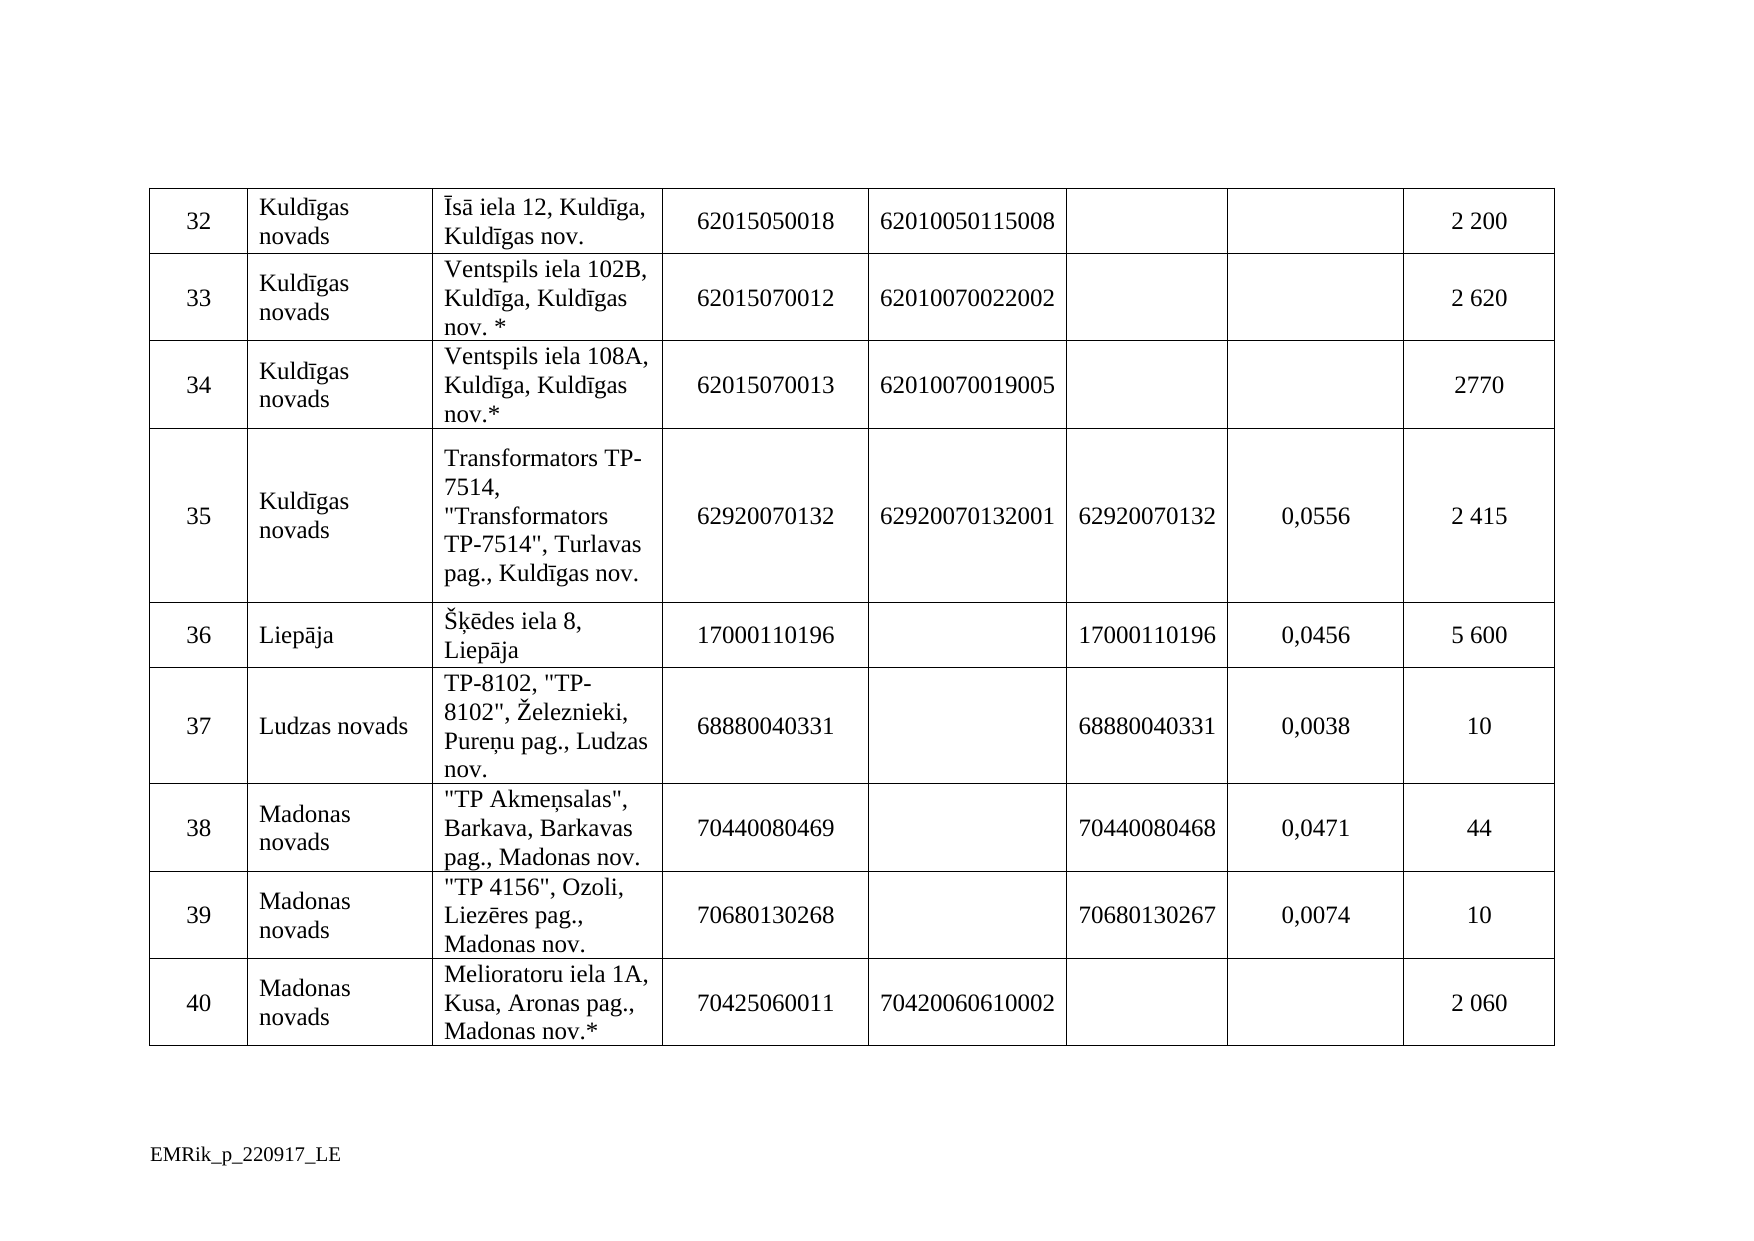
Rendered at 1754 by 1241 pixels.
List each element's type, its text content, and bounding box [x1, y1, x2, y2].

table_cell 0,0074 [1228, 872, 1403, 958]
table_cell [1067, 341, 1227, 428]
table_cell 62015050018 [663, 189, 868, 253]
table_cell [1228, 341, 1403, 428]
table_cell 70440080468 [1067, 784, 1227, 871]
table_cell [1067, 189, 1227, 253]
table_cell 32 [150, 189, 247, 253]
table_cell 33 [150, 254, 247, 340]
table_cell Īsā iela 12, Kuldīga, Kuldīgas nov. [433, 189, 662, 253]
table_cell Melioratoru iela 1A, Kusa, Aronas pag., Madonas nov.* [433, 959, 662, 1045]
table_cell 34 [150, 341, 247, 428]
table_cell 17000110196 [663, 603, 868, 667]
table_cell Transformators TP-7514, "Transformators TP-7514", Turlavas pag., Kuldīgas nov. [433, 429, 662, 602]
table_cell Kuldīgas novads [248, 429, 432, 602]
table_cell 0,0471 [1228, 784, 1403, 871]
table_cell [1228, 254, 1403, 340]
table_cell 70440080469 [663, 784, 868, 871]
table_cell Ventspils iela 102B, Kuldīga, Kuldīgas nov. * [433, 254, 662, 340]
table_cell "TP Akmeņsalas", Barkava, Barkavas pag., Madonas nov. [433, 784, 662, 871]
table_cell Madonas novads [248, 959, 432, 1045]
table_cell 0,0456 [1228, 603, 1403, 667]
table_cell 5 600 [1404, 603, 1554, 667]
table_cell 2 060 [1404, 959, 1554, 1045]
table_cell 62015070012 [663, 254, 868, 340]
table_cell Kuldīgas novads [248, 341, 432, 428]
table_cell [869, 872, 1066, 958]
table_cell 2770 [1404, 341, 1554, 428]
table_cell 70425060011 [663, 959, 868, 1045]
table_cell [1067, 254, 1227, 340]
table_cell Ventspils iela 108A, Kuldīga, Kuldīgas nov.* [433, 341, 662, 428]
table_cell Šķēdes iela 8, Liepāja [433, 603, 662, 667]
table_cell 44 [1404, 784, 1554, 871]
table_cell Liepāja [248, 603, 432, 667]
table_cell 35 [150, 429, 247, 602]
table_cell 36 [150, 603, 247, 667]
table_cell 0,0556 [1228, 429, 1403, 602]
table_cell 10 [1404, 668, 1554, 783]
table_cell 10 [1404, 872, 1554, 958]
table_cell 62015070013 [663, 341, 868, 428]
table_cell "TP 4156", Ozoli, Liezēres pag., Madonas nov. [433, 872, 662, 958]
table_cell 39 [150, 872, 247, 958]
table_cell [1228, 959, 1403, 1045]
table_cell 62920070132 [663, 429, 868, 602]
table_cell [869, 784, 1066, 871]
table_cell 0,0038 [1228, 668, 1403, 783]
table_cell Madonas novads [248, 872, 432, 958]
table_cell 40 [150, 959, 247, 1045]
table_cell [1067, 959, 1227, 1045]
table_cell 68880040331 [663, 668, 868, 783]
table_cell Ludzas novads [248, 668, 432, 783]
table_cell 62920070132 [1067, 429, 1227, 602]
table_cell 17000110196 [1067, 603, 1227, 667]
table_cell 62010070022002 [869, 254, 1066, 340]
table_cell 70680130268 [663, 872, 868, 958]
table_cell [869, 668, 1066, 783]
table_cell 62010050115008 [869, 189, 1066, 253]
table_cell 62010070019005 [869, 341, 1066, 428]
table_cell 2 415 [1404, 429, 1554, 602]
table_cell 38 [150, 784, 247, 871]
table_cell [869, 603, 1066, 667]
table_cell 68880040331 [1067, 668, 1227, 783]
table_cell 37 [150, 668, 247, 783]
table_cell 2 200 [1404, 189, 1554, 253]
table_cell 70680130267 [1067, 872, 1227, 958]
table_cell Kuldīgas novads [248, 254, 432, 340]
table_cell 70420060610002 [869, 959, 1066, 1045]
table_cell Madonas novads [248, 784, 432, 871]
table_cell Kuldīgas novads [248, 189, 432, 253]
table_cell 2 620 [1404, 254, 1554, 340]
table_cell 62920070132001 [869, 429, 1066, 602]
table_cell [1228, 189, 1403, 253]
table_cell TP-8102, "TP-8102", Železnieki, Pureņu pag., Ludzas nov. [433, 668, 662, 783]
